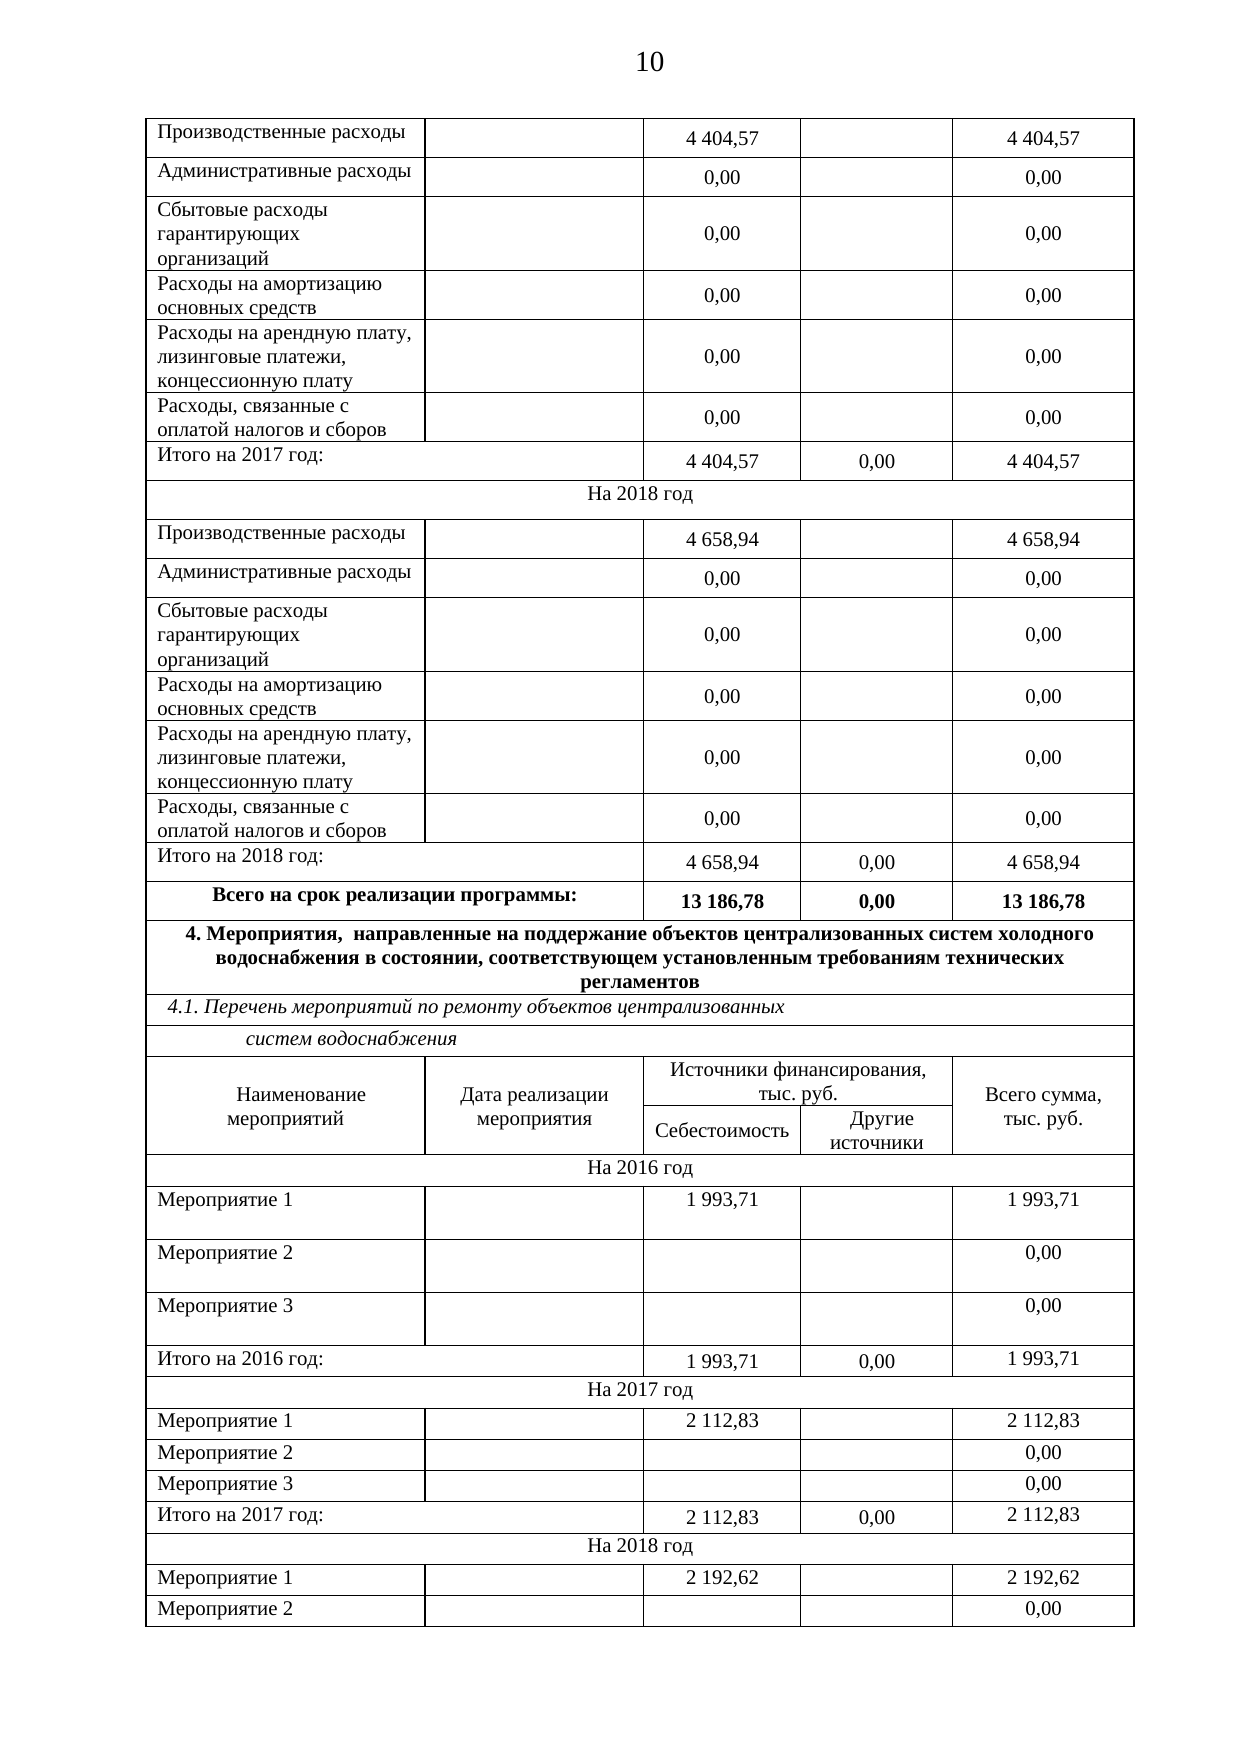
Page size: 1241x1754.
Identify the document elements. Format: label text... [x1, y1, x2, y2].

table_cell [644, 1293, 800, 1345]
table_cell 0,00 [644, 393, 800, 441]
table_cell [801, 672, 952, 720]
table_cell [801, 158, 952, 196]
table_cell 4 658,94 [644, 520, 800, 558]
table_cell [644, 1240, 800, 1292]
table_cell 0,00 [953, 1596, 1133, 1626]
table_cell Расходы, связанные с оплатой налогов и сборов [147, 393, 424, 441]
table_cell 2 112,83 [644, 1409, 800, 1439]
table_cell Источники финансирования, тыс. руб. [644, 1057, 952, 1105]
table_cell 4 658,94 [953, 520, 1133, 558]
table_cell На 2017 год [147, 1377, 1133, 1407]
table_cell Мероприятие 1 [147, 1409, 424, 1439]
table_cell 2 192,62 [953, 1565, 1133, 1595]
table_cell 0,00 [644, 320, 800, 392]
table_cell Сбытовые расходы гарантирующих организаций [147, 197, 424, 269]
table_cell На 2018 год [147, 481, 1133, 519]
table_cell [801, 197, 952, 269]
table_cell Административные расходы [147, 559, 424, 597]
table_cell 0,00 [801, 1502, 952, 1532]
table_cell Себестоимость [644, 1106, 800, 1154]
table_cell [801, 559, 952, 597]
table_cell 4 404,57 [953, 442, 1133, 480]
table_cell [426, 1240, 643, 1292]
table_cell Мероприятие 1 [147, 1565, 424, 1595]
table_cell 0,00 [644, 559, 800, 597]
table_cell 0,00 [644, 672, 800, 720]
table_cell [426, 393, 643, 441]
table_cell [426, 672, 643, 720]
table_cell Мероприятие 1 [147, 1187, 424, 1239]
table_cell [644, 1596, 800, 1626]
table_cell [426, 197, 643, 269]
table_cell 0,00 [953, 1471, 1133, 1501]
table_cell 0,00 [953, 1240, 1133, 1292]
table_cell Расходы на амортизацию основных средств [147, 271, 424, 319]
table_cell [426, 559, 643, 597]
table_cell Мероприятие 3 [147, 1471, 424, 1501]
table_cell Административные расходы [147, 158, 424, 196]
table_cell Итого на 2018 год: [147, 843, 643, 881]
table_cell Итого на 2016 год: [147, 1346, 643, 1376]
table_cell [426, 119, 643, 157]
table_cell 0,00 [801, 843, 952, 881]
table_cell [801, 1187, 952, 1239]
table_cell 0,00 [953, 1293, 1133, 1345]
table_cell 0,00 [953, 721, 1133, 793]
table_cell [801, 1440, 952, 1470]
table_cell Мероприятие 2 [147, 1440, 424, 1470]
table_cell [644, 1440, 800, 1470]
table_cell Расходы на арендную плату, лизинговые платежи, концессионную плату [147, 721, 424, 793]
table_cell 1 993,71 [953, 1346, 1133, 1376]
table_cell 0,00 [953, 794, 1133, 842]
table_cell [426, 1440, 643, 1470]
table_cell [801, 721, 952, 793]
table_cell Наименование мероприятий [147, 1057, 424, 1154]
table_cell 4 658,94 [644, 843, 800, 881]
table_cell 0,00 [644, 794, 800, 842]
table_cell [801, 119, 952, 157]
table_cell [426, 271, 643, 319]
table_cell 4.1. Перечень мероприятий по ремонту объектов централизованных [147, 995, 1133, 1025]
table_cell 0,00 [644, 721, 800, 793]
table_cell Сбытовые расходы гарантирующих организаций [147, 598, 424, 671]
table_cell 0,00 [953, 271, 1133, 319]
table_cell Расходы, связанные с оплатой налогов и сборов [147, 794, 424, 842]
table_cell 4 658,94 [953, 843, 1133, 881]
table_cell 0,00 [953, 197, 1133, 269]
table_cell 2 112,83 [953, 1502, 1133, 1532]
table_cell [426, 1187, 643, 1239]
table_cell [801, 393, 952, 441]
table_cell 0,00 [644, 598, 800, 671]
table_cell 0,00 [953, 559, 1133, 597]
table_cell 0,00 [953, 158, 1133, 196]
table_cell 4 404,57 [644, 442, 800, 480]
table_cell [801, 794, 952, 842]
table_cell 0,00 [644, 158, 800, 196]
table_cell 2 112,83 [644, 1502, 800, 1532]
table_cell 13 186,78 [953, 882, 1133, 920]
table_cell Производственные расходы [147, 119, 424, 157]
table_cell Всего сумма, тыс. руб. [953, 1057, 1133, 1154]
table_cell 0,00 [801, 1346, 952, 1376]
table_cell 0,00 [953, 1440, 1133, 1470]
table_cell 2 192,62 [644, 1565, 800, 1595]
table_cell [426, 1409, 643, 1439]
table_cell 0,00 [953, 672, 1133, 720]
table_cell [426, 598, 643, 671]
table_cell 0,00 [953, 393, 1133, 441]
table_cell Расходы на арендную плату, лизинговые платежи, концессионную плату [147, 320, 424, 392]
table_cell 2 112,83 [953, 1409, 1133, 1439]
table_cell На 2016 год [147, 1155, 1133, 1186]
table_cell [801, 1409, 952, 1439]
table_cell 1 993,71 [953, 1187, 1133, 1239]
table_cell [801, 598, 952, 671]
table_cell 1 993,71 [644, 1346, 800, 1376]
table_cell 0,00 [953, 598, 1133, 671]
table_cell 0,00 [644, 197, 800, 269]
table_cell Другие источники [801, 1106, 952, 1154]
table_cell [426, 1565, 643, 1595]
table_cell [801, 1565, 952, 1595]
table_cell [801, 1293, 952, 1345]
table_cell [801, 1471, 952, 1501]
table_cell 4 404,57 [644, 119, 800, 157]
table_cell Расходы на амортизацию основных средств [147, 672, 424, 720]
table_cell Итого на 2017 год: [147, 442, 643, 480]
table_cell Мероприятие 3 [147, 1293, 424, 1345]
table_cell 0,00 [801, 882, 952, 920]
table_cell 0,00 [644, 271, 800, 319]
table_cell [801, 320, 952, 392]
table_cell 1 993,71 [644, 1187, 800, 1239]
table_cell Мероприятие 2 [147, 1596, 424, 1626]
table_cell [801, 1240, 952, 1292]
table_cell [801, 520, 952, 558]
table_cell [426, 1471, 643, 1501]
table_cell [801, 1596, 952, 1626]
table_cell [801, 271, 952, 319]
table_cell [426, 320, 643, 392]
table_cell [426, 158, 643, 196]
table_cell 0,00 [953, 320, 1133, 392]
table_cell [426, 721, 643, 793]
table_cell [644, 1471, 800, 1501]
table_cell Мероприятие 2 [147, 1240, 424, 1292]
table_cell 4 404,57 [953, 119, 1133, 157]
table_cell Дата реализации мероприятия [426, 1057, 643, 1154]
table_cell Итого на 2017 год: [147, 1502, 643, 1532]
table_cell [426, 1293, 643, 1345]
table_cell Производственные расходы [147, 520, 424, 558]
table_cell На 2018 год [147, 1534, 1133, 1564]
table_cell Всего на срок реализации программы: [147, 882, 643, 920]
table_cell [426, 520, 643, 558]
table_cell 13 186,78 [644, 882, 800, 920]
table_cell [426, 1596, 643, 1626]
table_cell [426, 794, 643, 842]
table_cell систем водоснабжения [147, 1026, 1133, 1056]
table_cell 4. Мероприятия, направленные на поддержание объектов централизованных систем холодного водоснабжения в состоянии, соответствующем установленным требованиям технических регламентов [147, 921, 1133, 993]
table_cell 0,00 [801, 442, 952, 480]
